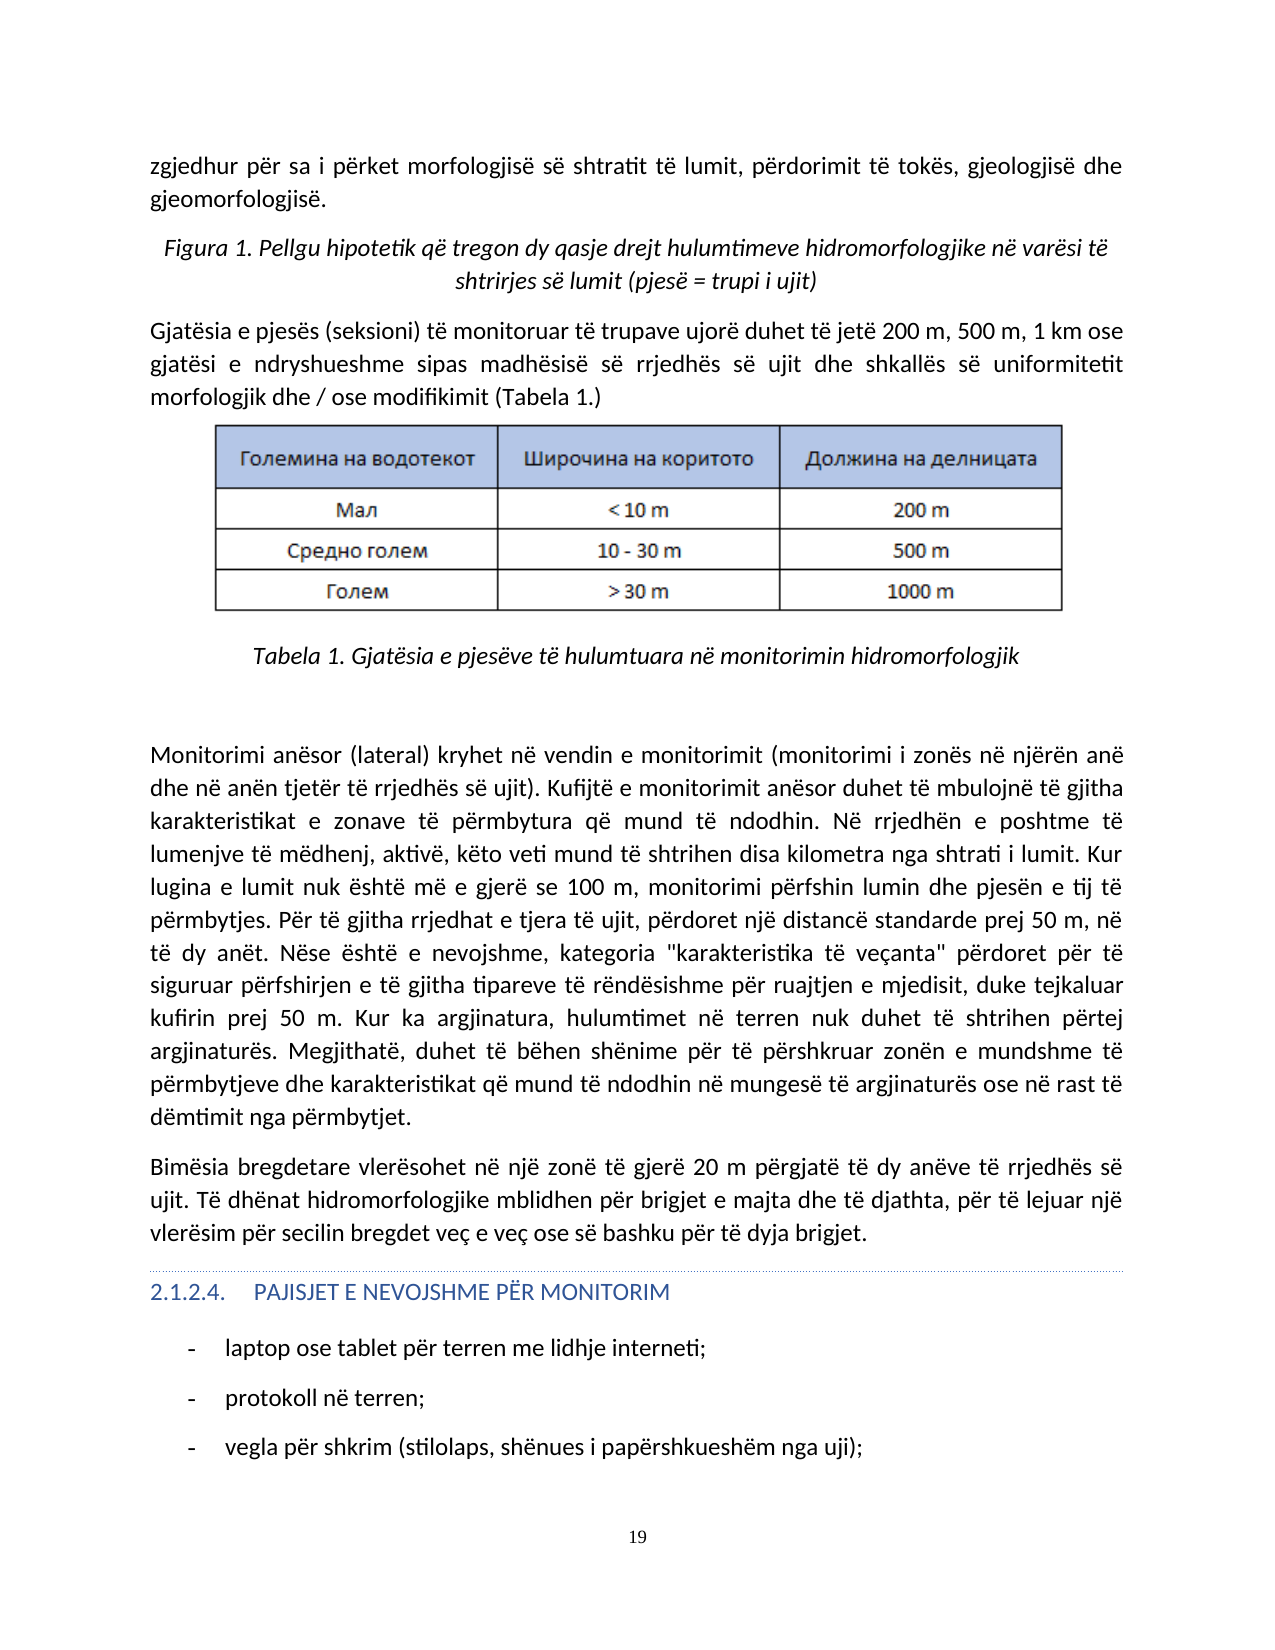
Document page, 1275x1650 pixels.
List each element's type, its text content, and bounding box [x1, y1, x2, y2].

list vegla për shkrim (stilolaps, shënues i papërshkueshëm nga uji); [187, 1431, 1125, 1462]
text Figura 1. Pellgu hipotetik që tregon dy qasje drejt hulumtimeve hidromorfologjike në varësi të shtrirjes së lumit (pjesë = trupi i ujit) [150, 232, 1125, 296]
list laptop ose tablet për terren me lidhje interneti; [187, 1332, 1125, 1363]
text Baza e monitorimit hidromorfologjik është pjesë e rrjedhës së ujit mbi të cilën kryhet monitorimi (Figura 1). Madhësia e formave dhe karakteristikave morfologjike ndryshon në varësi të madhësisë së lumit, dhe sa më i madh lumi, aq më e gjatë është gjatësia e pjesës së vrojtuar dhe përshtatja proporcionale me madhësinë e rrjedhave të ujit. Kufijtë midis kategorive të rrjedhave ujore përcaktohen në bazë të një vlerësimi të të dhënave të disponueshme për gjerësinë e shtratit të lumit (harta në shkallën 1:25 000) dhe monitorimi i kryer në terren. Zona e përzgjedhur kërkimore duhet të jetë reprezentative për trupin ujor të zgjedhur për sa i përket morfologjisë së shtratit të lumit, përdorimit të tokës, gjeologjisë dhe gjeomorfologjisë. [150, 150, 1125, 213]
list protokoll në terren; [187, 1382, 1125, 1412]
subtitle PAJISJET E NEVOJSHME PËR MONITORIM [150, 1271, 1125, 1307]
text Monitorimi anësor (lateral) kryhet në vendin e monitorimit (monitorimi i zonës në njërën anë dhe në anën tjetër të rrjedhës së ujit). Kufijtë e monitorimit anësor duhet të mbulojnë të gjitha karakteristikat e zonave të përmbytura që mund të ndodhin. Në rrjedhën e poshtme të lumenjve të mëdhenj, aktivë, këto veti mund të shtrihen disa kilometra nga shtrati i lumit. Kur lugina e lumit nuk është më e gjerë se 100 m, monitorimi përfshin lumin dhe pjesën e tij të përmbytjes. Për të gjitha rrjedhat e tjera të ujit, përdoret një distancë standarde prej 50 m, në të dy anët. Nëse është e nevojshme, kategoria "karakteristika të veçanta" përdoret për të siguruar përfshirjen e të gjitha tipareve të rëndësishme për ruajtjen e mjedisit, duke tejkaluar kufirin prej 50 m. Kur ka argjinatura, hulumtimet në terren nuk duhet të shtrihen përtej argjinaturës. Megjithatë, duhet të bëhen shënime për të përshkruar zonën e mundshme të përmbytjeve dhe karakteristikat që mund të ndodhin në mungesë të argjinaturës ose në rast të dëmtimit nga përmbytjet. [150, 739, 1125, 1132]
picture [209, 422, 1066, 619]
text Gjatësia e pjesës (seksioni) të monitoruar të trupave ujorë duhet të jetë 200 m, 500 m, 1 km ose gjatësi e ndryshueshme sipas madhësisë së rrjedhës së ujit dhe shkallës së uniformitetit morfologjik dhe / ose modifikimit (Tabela 1.) [150, 315, 1125, 411]
text Bimësia bregdetare vlerësohet në një zonë të gjerë 20 m përgjatë të dy anëve të rrjedhës së ujit. Të dhënat hidromorfologjike mblidhen për brigjet e majta dhe të djathta, për të lejuar një vlerësim për secilin bregdet veç e veç ose së bashku për të dyja brigjet. [150, 1151, 1125, 1247]
